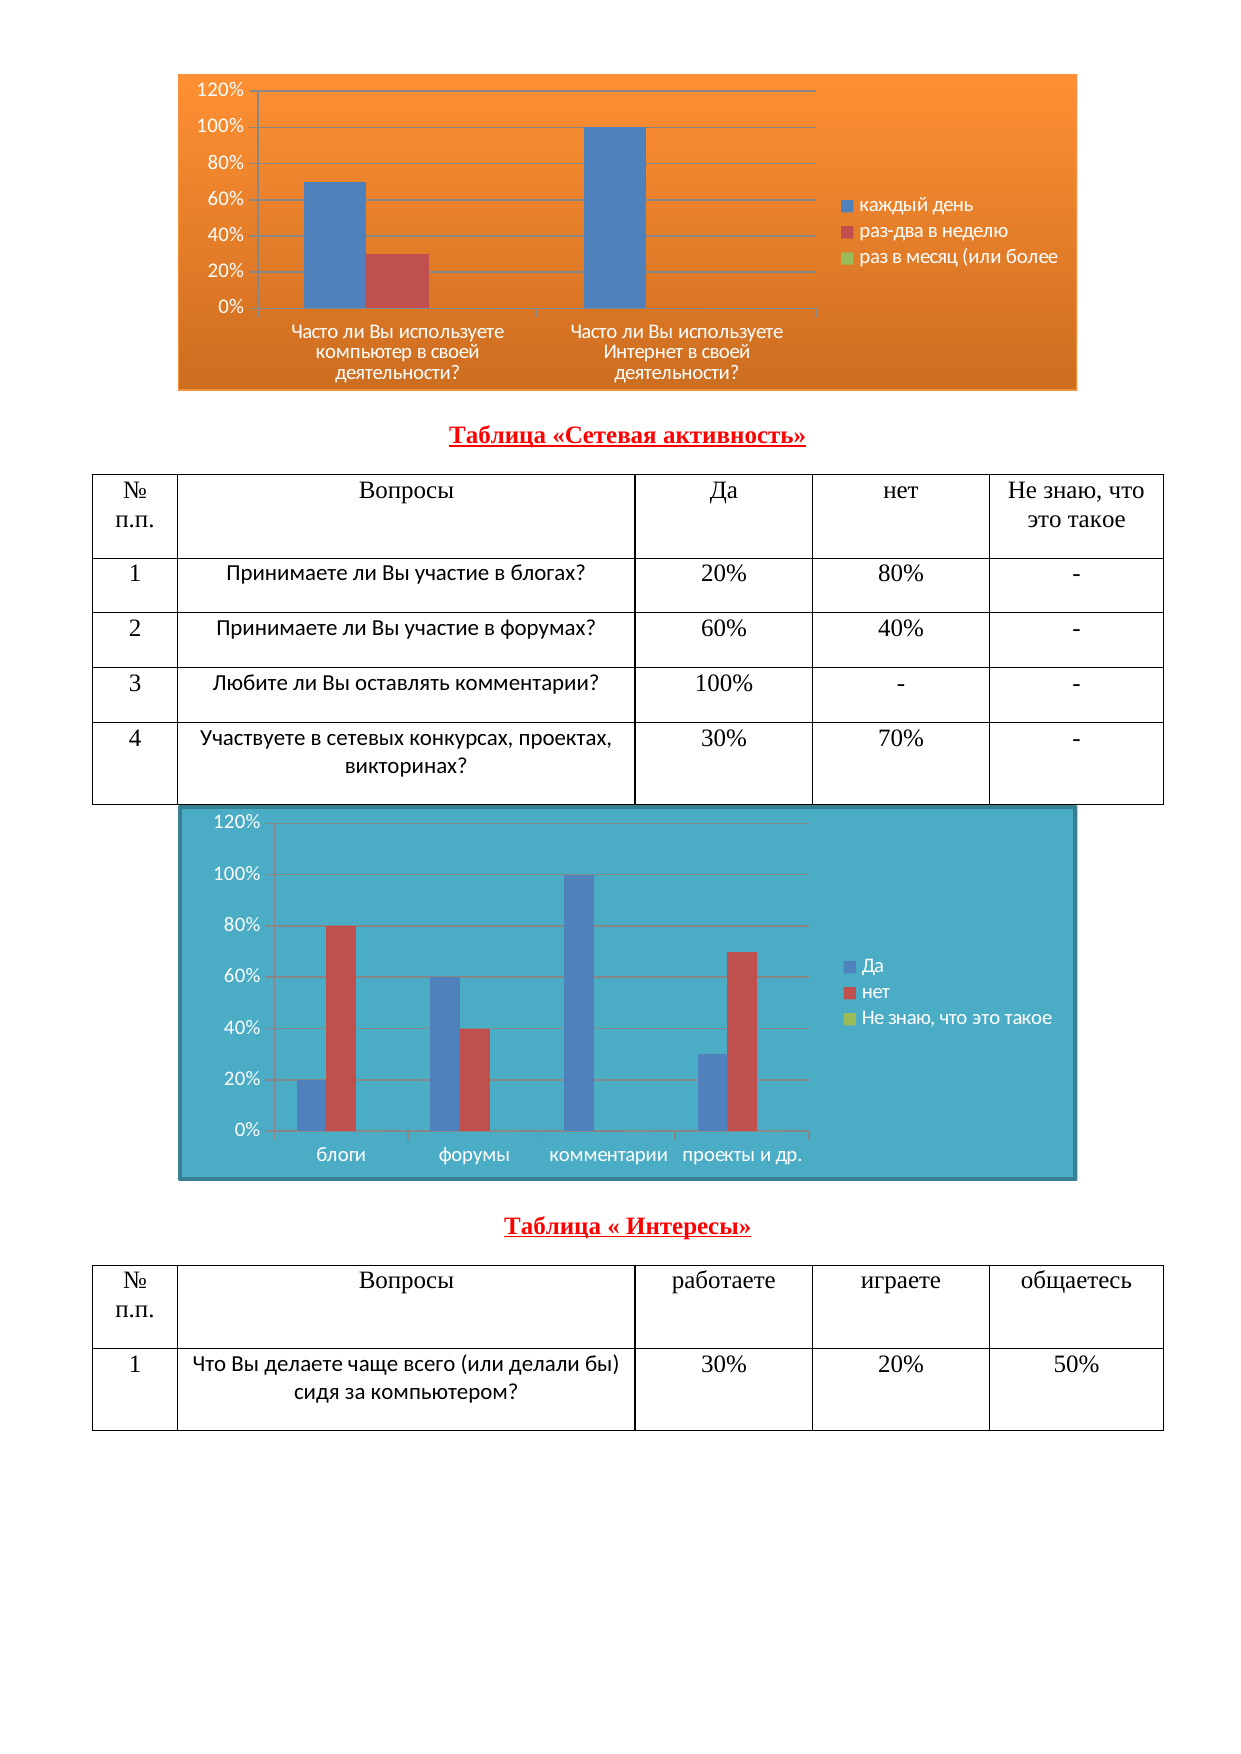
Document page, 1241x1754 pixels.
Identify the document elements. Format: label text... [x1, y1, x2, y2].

table_header Не знаю, что это такое [990, 475, 1163, 557]
table_cell - [990, 559, 1163, 612]
table_cell Принимаете ли Вы участие в блогах? [178, 559, 634, 612]
table_header № п.п. [93, 475, 177, 557]
table_cell 40% [813, 613, 989, 667]
table_cell Любите ли Вы оставлять комментарии? [178, 668, 634, 722]
table_cell 1 [93, 1349, 177, 1430]
table_cell 30% [636, 1349, 812, 1430]
table_cell - [990, 668, 1163, 722]
table_cell 4 [93, 723, 177, 804]
table_header № п.п. [93, 1266, 177, 1348]
table_cell 70% [813, 723, 989, 804]
table_header Вопросы [178, 1266, 634, 1348]
table_cell 80% [813, 559, 989, 612]
table_cell - [990, 613, 1163, 667]
table_cell 1 [93, 559, 177, 612]
table_cell - [990, 723, 1163, 804]
table_header общаетесь [990, 1266, 1163, 1348]
table_cell 3 [93, 668, 177, 722]
table_header Вопросы [178, 475, 634, 557]
table_cell 30% [636, 723, 812, 804]
table_cell 60% [636, 613, 812, 667]
table_cell Принимаете ли Вы участие в форумах? [178, 613, 634, 667]
table_header играете [813, 1266, 989, 1348]
table_cell 20% [636, 559, 812, 612]
table_cell Что Вы делаете чаще всего (или делали бы) сидя за компьютером? [178, 1349, 634, 1430]
text Таблица «Сетевая активность» [103, 420, 1152, 449]
table_cell - [813, 668, 989, 722]
table_cell 2 [93, 613, 177, 667]
table_header Да [636, 475, 812, 557]
table_cell 20% [813, 1349, 989, 1430]
text Таблица « Интересы» [103, 1211, 1152, 1239]
table_cell 50% [990, 1349, 1163, 1430]
table_cell 100% [636, 668, 812, 722]
table_cell Участвуете в сетевых конкурсах, проектах, викторинах? [178, 723, 634, 804]
table_header работаете [636, 1266, 812, 1348]
table_header нет [813, 475, 989, 557]
